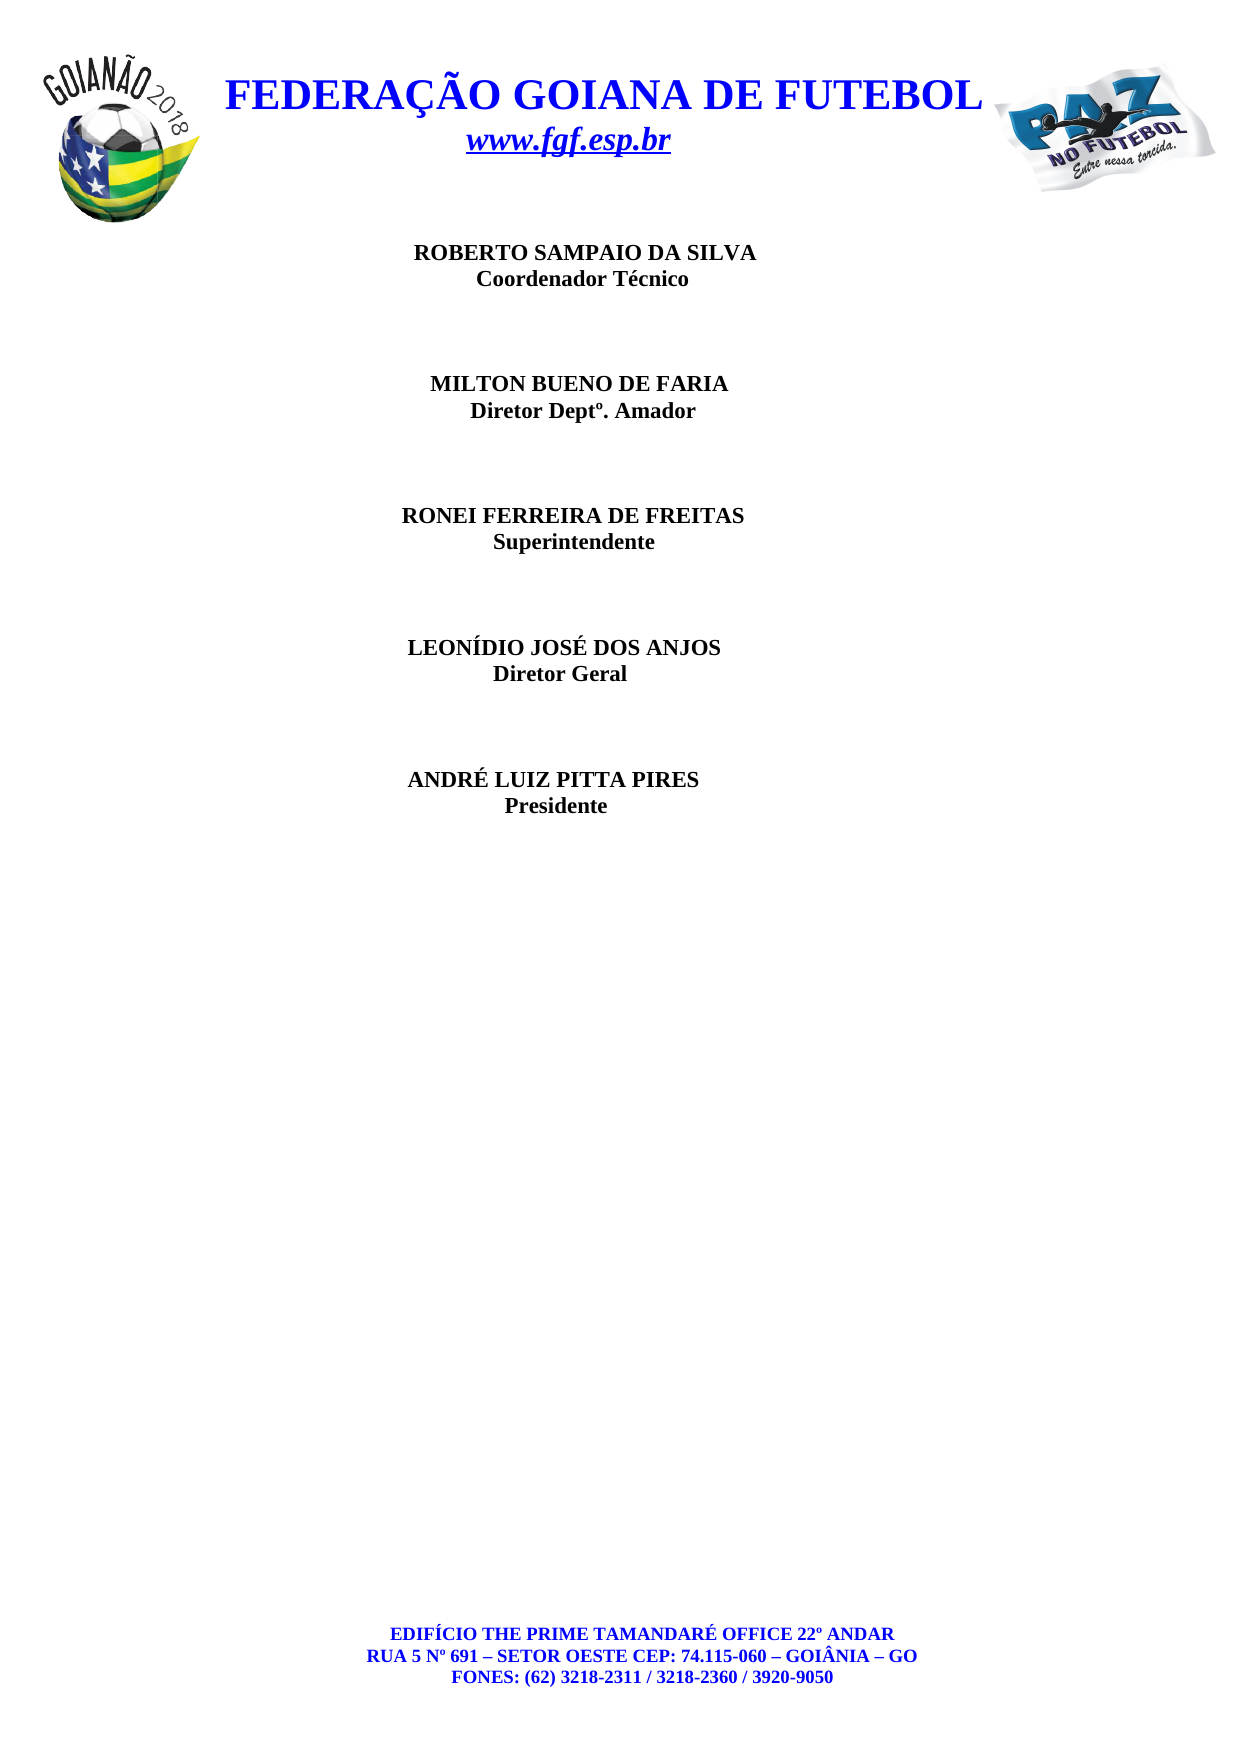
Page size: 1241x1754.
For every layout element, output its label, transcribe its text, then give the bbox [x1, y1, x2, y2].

text Presidente [133, 792, 1152, 818]
text ANDRÉ LUIZ PITTA PIRES [133, 766, 1152, 792]
text Diretor Deptº. Amador [133, 397, 1152, 423]
text LEONÍDIO JOSÉ DOS ANJOS [133, 634, 1152, 660]
text RONEI FERREIRA DE FREITAS [133, 502, 1152, 528]
text ROBERTO SAMPAIO DA SILVA [133, 238, 1152, 265]
text Superintendente [133, 528, 1152, 555]
text MILTON BUENO DE FARIA [133, 370, 1152, 397]
picture [993, 62, 1216, 193]
text Diretor Geral [133, 660, 1152, 687]
text Coordenador Técnico [133, 265, 1152, 291]
